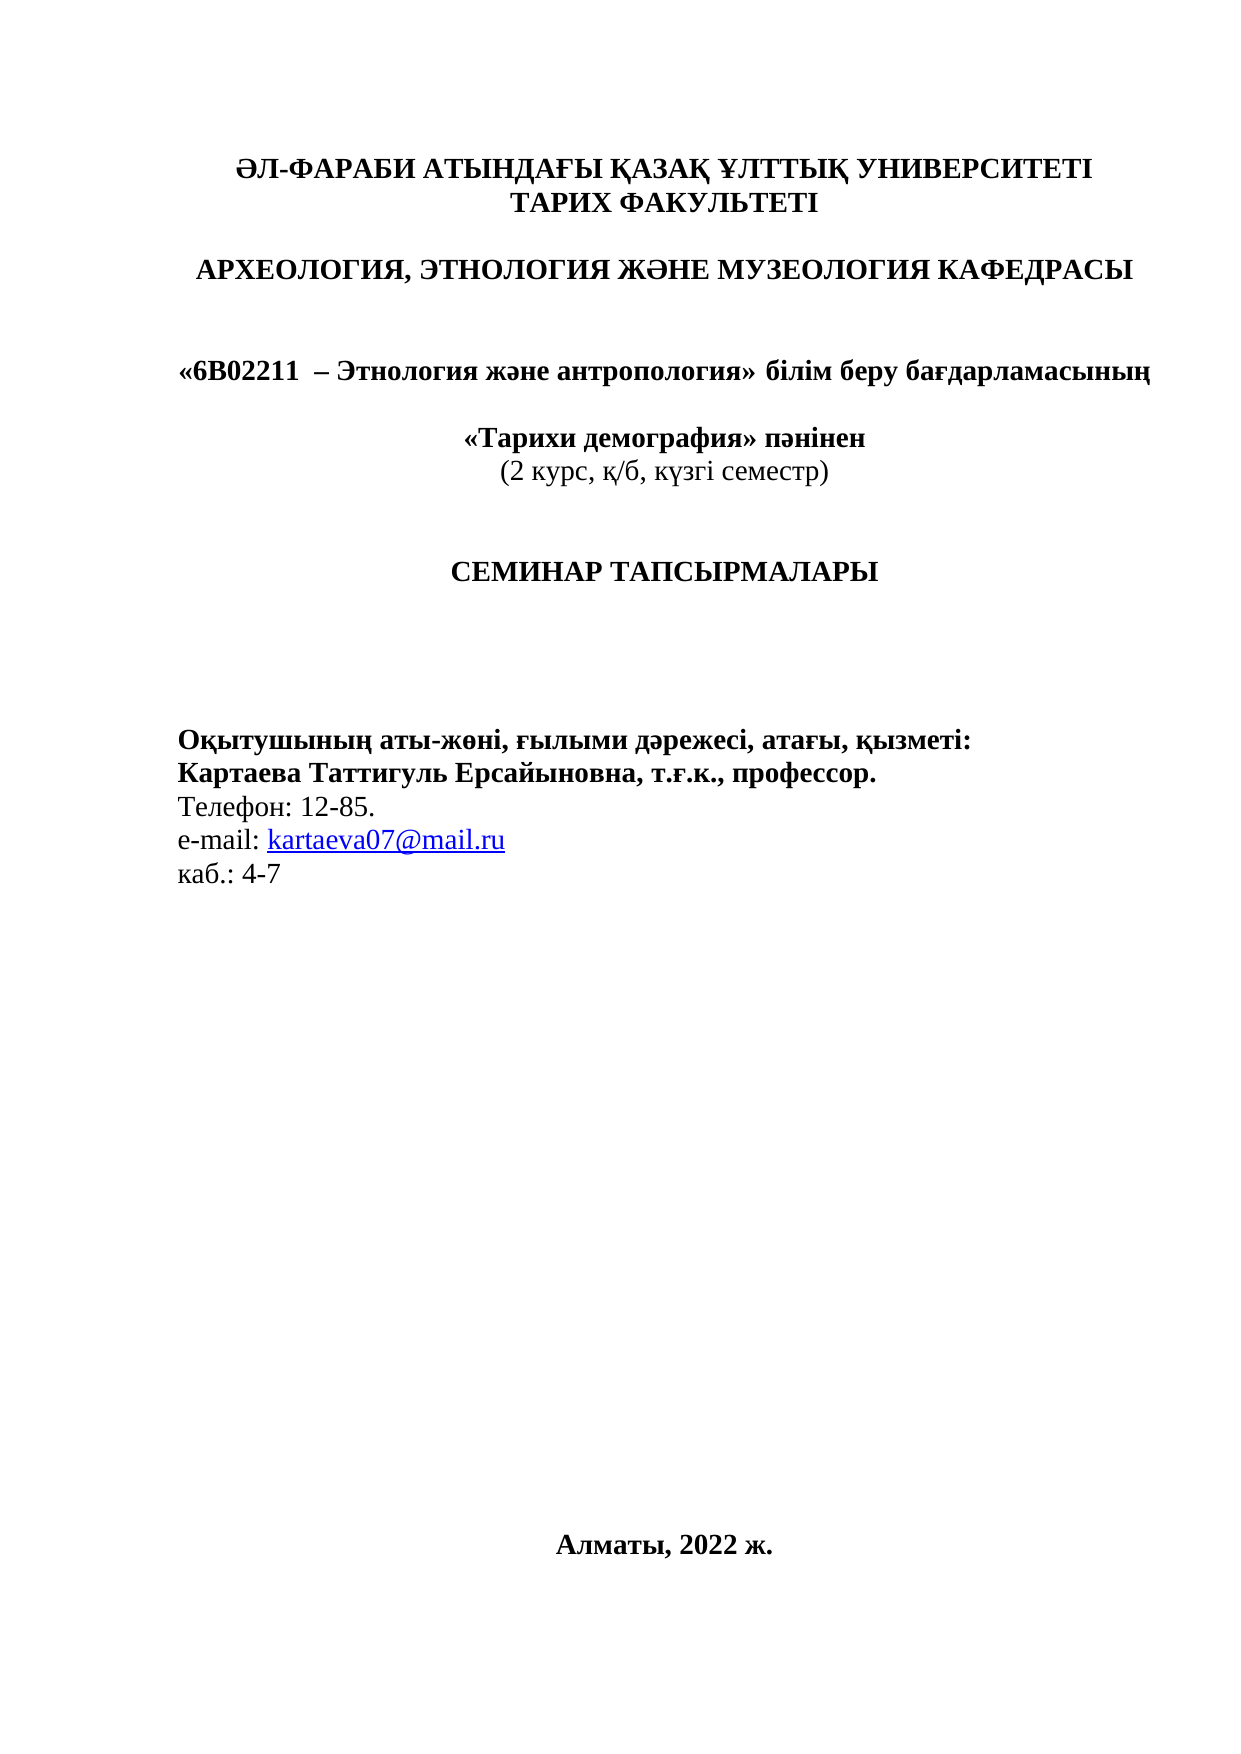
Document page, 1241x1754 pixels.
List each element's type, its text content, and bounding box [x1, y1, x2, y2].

text Картаева Таттигуль Ерсайыновна, т.ғ.к., профессор. [177, 755, 1152, 789]
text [177, 1527, 1152, 1560]
text ТАРИХ ФАКУЛЬТЕТІ [177, 185, 1152, 219]
text e-mail: kartaeva07@mail.ru [177, 822, 1152, 856]
text каб.: 4-7 [177, 856, 1152, 889]
text «6В02211 – Этнология және антропология» білім беру бағдарламасының [177, 353, 1152, 386]
text Телефон: 12-85. [177, 789, 1152, 822]
text СЕМИНАР ТАПСЫРМАЛАРЫ [177, 554, 1152, 588]
text АРХЕОЛОГИЯ, ЭТНОЛОГИЯ ЖӘНЕ МУЗЕОЛОГИЯ КАФЕДРАСЫ [177, 252, 1152, 286]
text ӘЛ-ФАРАБИ АТЫНДАҒЫ ҚАЗАҚ ҰЛТТЫҚ УНИВЕРСИТЕТІ [177, 152, 1152, 185]
text Оқытушының аты-жөні, ғылыми дәрежесі, атағы, қызметі: [177, 722, 1152, 755]
text (2 курс, қ/б, күзгі семестр) [177, 453, 1152, 487]
text «Тарихи демография» пәнінен [177, 420, 1152, 453]
